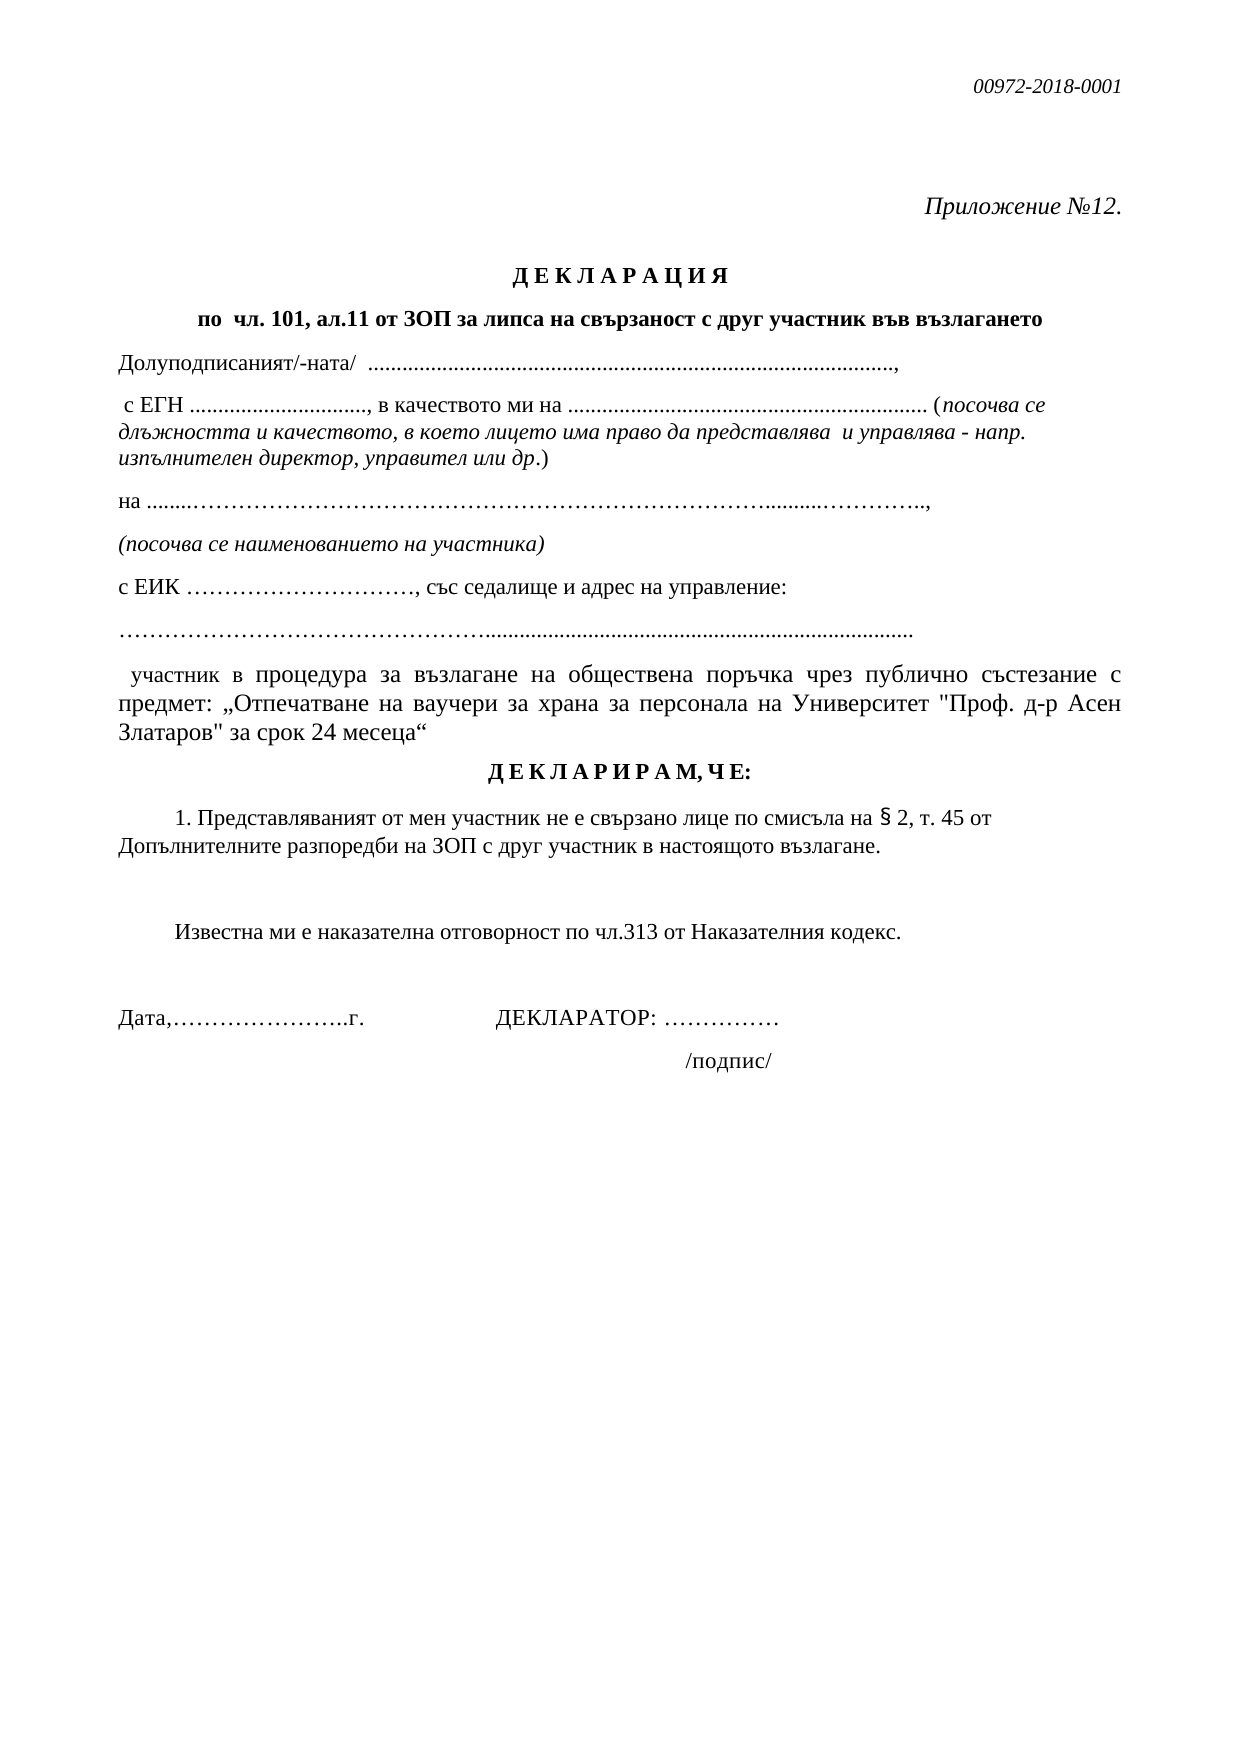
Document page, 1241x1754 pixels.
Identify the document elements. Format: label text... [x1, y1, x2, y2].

text 1. Представляваният от мен участник не е свързано лице по смисъла на § 2, т. 45 от Допълнителните разпоредби на ЗОП с друг участник в настоящото възлагане. [118, 801, 1122, 859]
text по чл. 101, ал.11 от ЗОП за липса на свързаност с друг участник във възлагането [118, 306, 1122, 332]
text Д Е К Л А Р И Р А М, Ч Е: [118, 758, 1122, 784]
text Долуподписаният/-ната/ ............................................................................................, [118, 348, 1122, 375]
text Дата,…………………..г. ДЕКЛАРАТОР: …………… [118, 1004, 1122, 1031]
text с ЕИК …………………………, със седалище и адрес на управление: [118, 573, 1122, 600]
text (посочва се наименованието на участника) [118, 530, 1122, 557]
text на ........…………………………………………………………………..........………….., [118, 487, 1122, 514]
text участник в процедура за възлагане на обществена поръчка чрез публично състезание с предмет: „Отпечатване на ваучери за храна за персонала на Университет "Проф. д-р Асен Златаров" за срок 24 месеца“ [118, 659, 1122, 746]
text Д Е К Л А Р А Ц И Я [118, 262, 1122, 289]
text с ЕГН ..............................., в качеството ми на ............................................................... (посочва се длъжността и качеството, в което лицето има право да представлява и управлява - напр. изпълнителен директор, управител или др.) [118, 392, 1122, 471]
text /подпис/ [118, 1047, 1122, 1074]
text …………………………………………........................................................................... [118, 616, 1122, 643]
text Известна ми е наказателна отговорност по чл.313 от Наказателния кодекс. [118, 918, 1122, 945]
text Приложение №12. [118, 191, 1122, 219]
